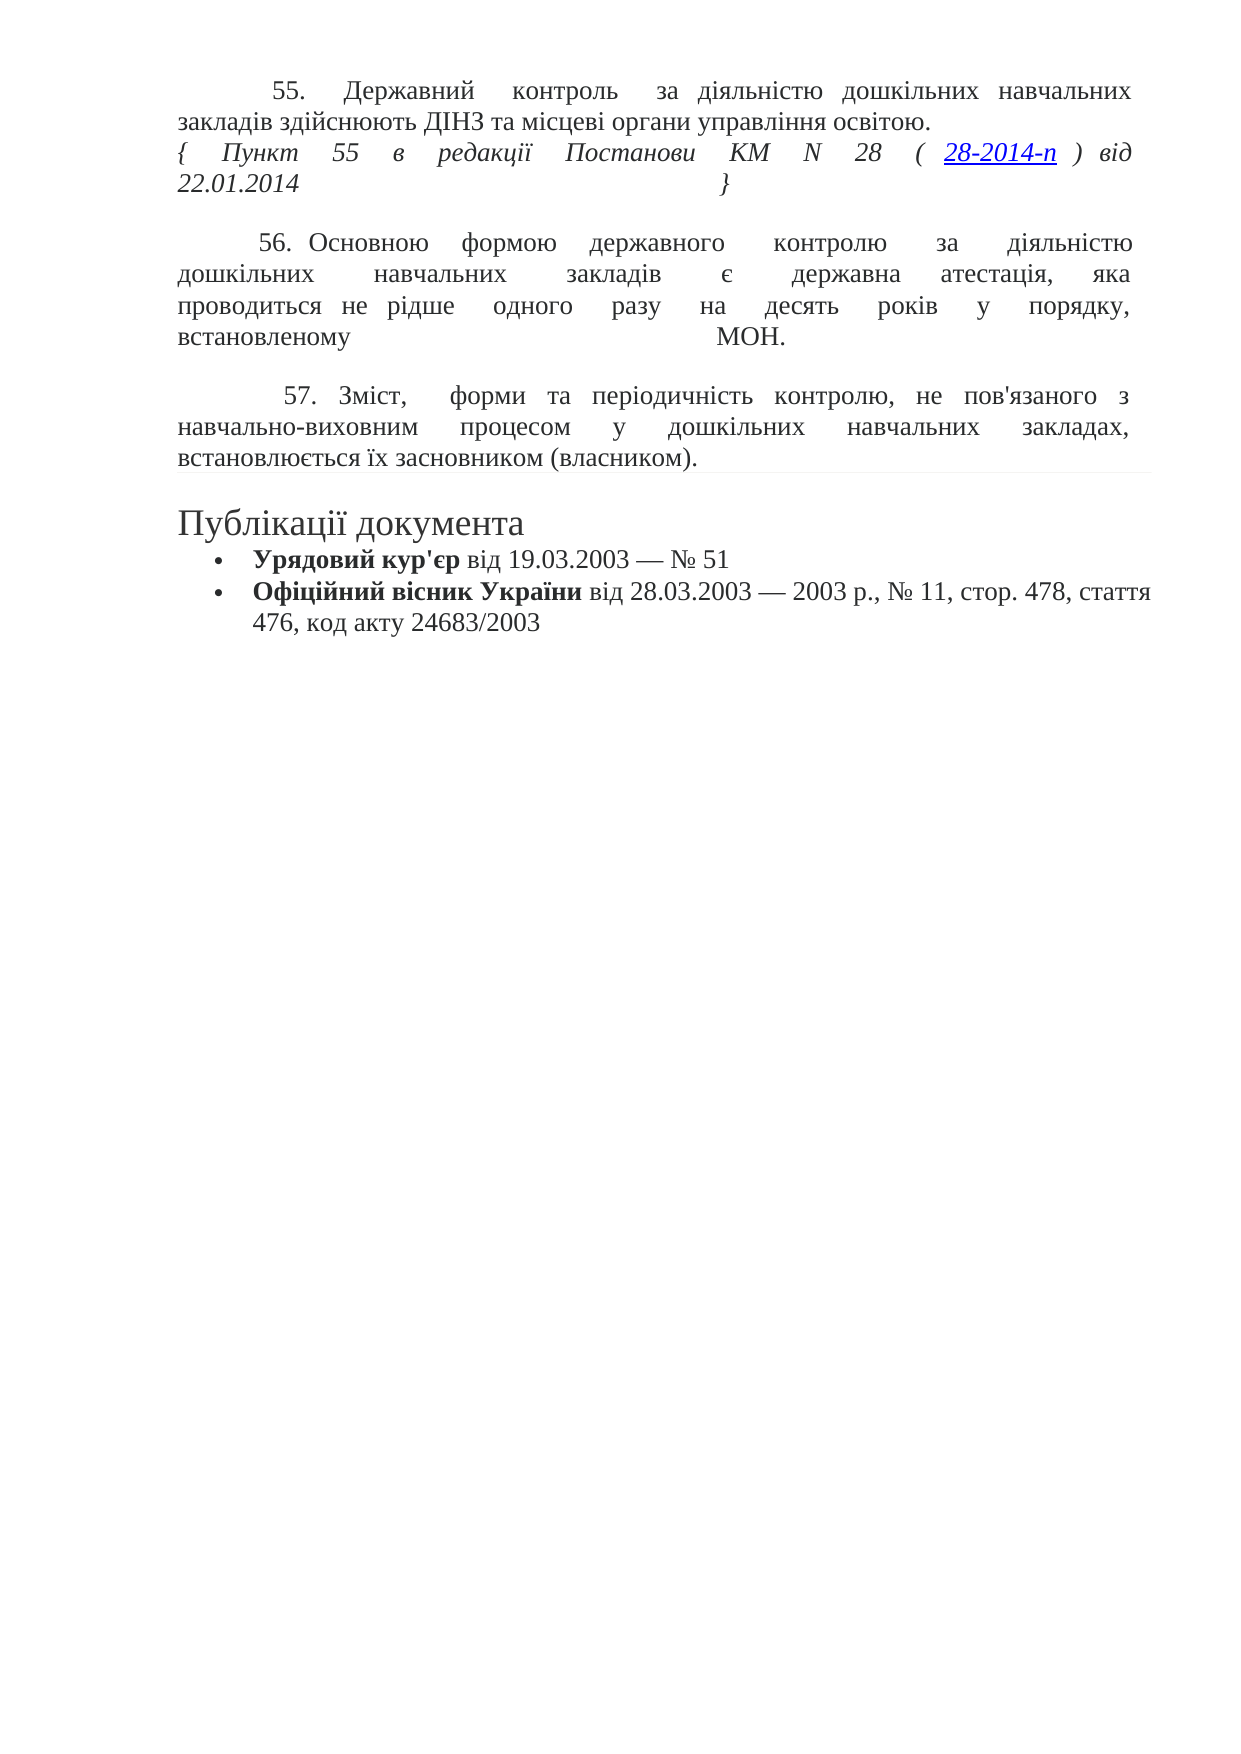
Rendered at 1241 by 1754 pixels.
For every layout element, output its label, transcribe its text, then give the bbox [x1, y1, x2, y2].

text 57. Зміст, форми та періодичність контролю, не пов'язаного з навчально-виховним процесом у дошкільних навчальних закладах, встановлюється їх засновником (власником). [177, 379, 1152, 472]
text 55. Державний контроль за діяльністю дошкільних навчальних закладів здійснюють ДІНЗ та місцеві органи управління освітою. [177, 74, 1152, 136]
list Урядовий кур'єр від 19.03.2003 — № 51 [215, 544, 1152, 575]
text 56. Основною формою державного контролю за діяльністю дошкільних навчальних закладів є державна атестація, яка проводиться не рідше одного разу на десять років у порядку, встановленому МОН. [177, 226, 1152, 379]
text { Пункт 55 в редакції Постанови КМ N 28 ( 28-2014-п ) від 22.01.2014 } [177, 136, 1152, 226]
list Офіційний вісник України від 28.03.2003 — 2003 р., № 11, стор. 478, стаття 476, код акту 24683/2003 [215, 575, 1152, 637]
text Публікації документа [177, 501, 1152, 544]
